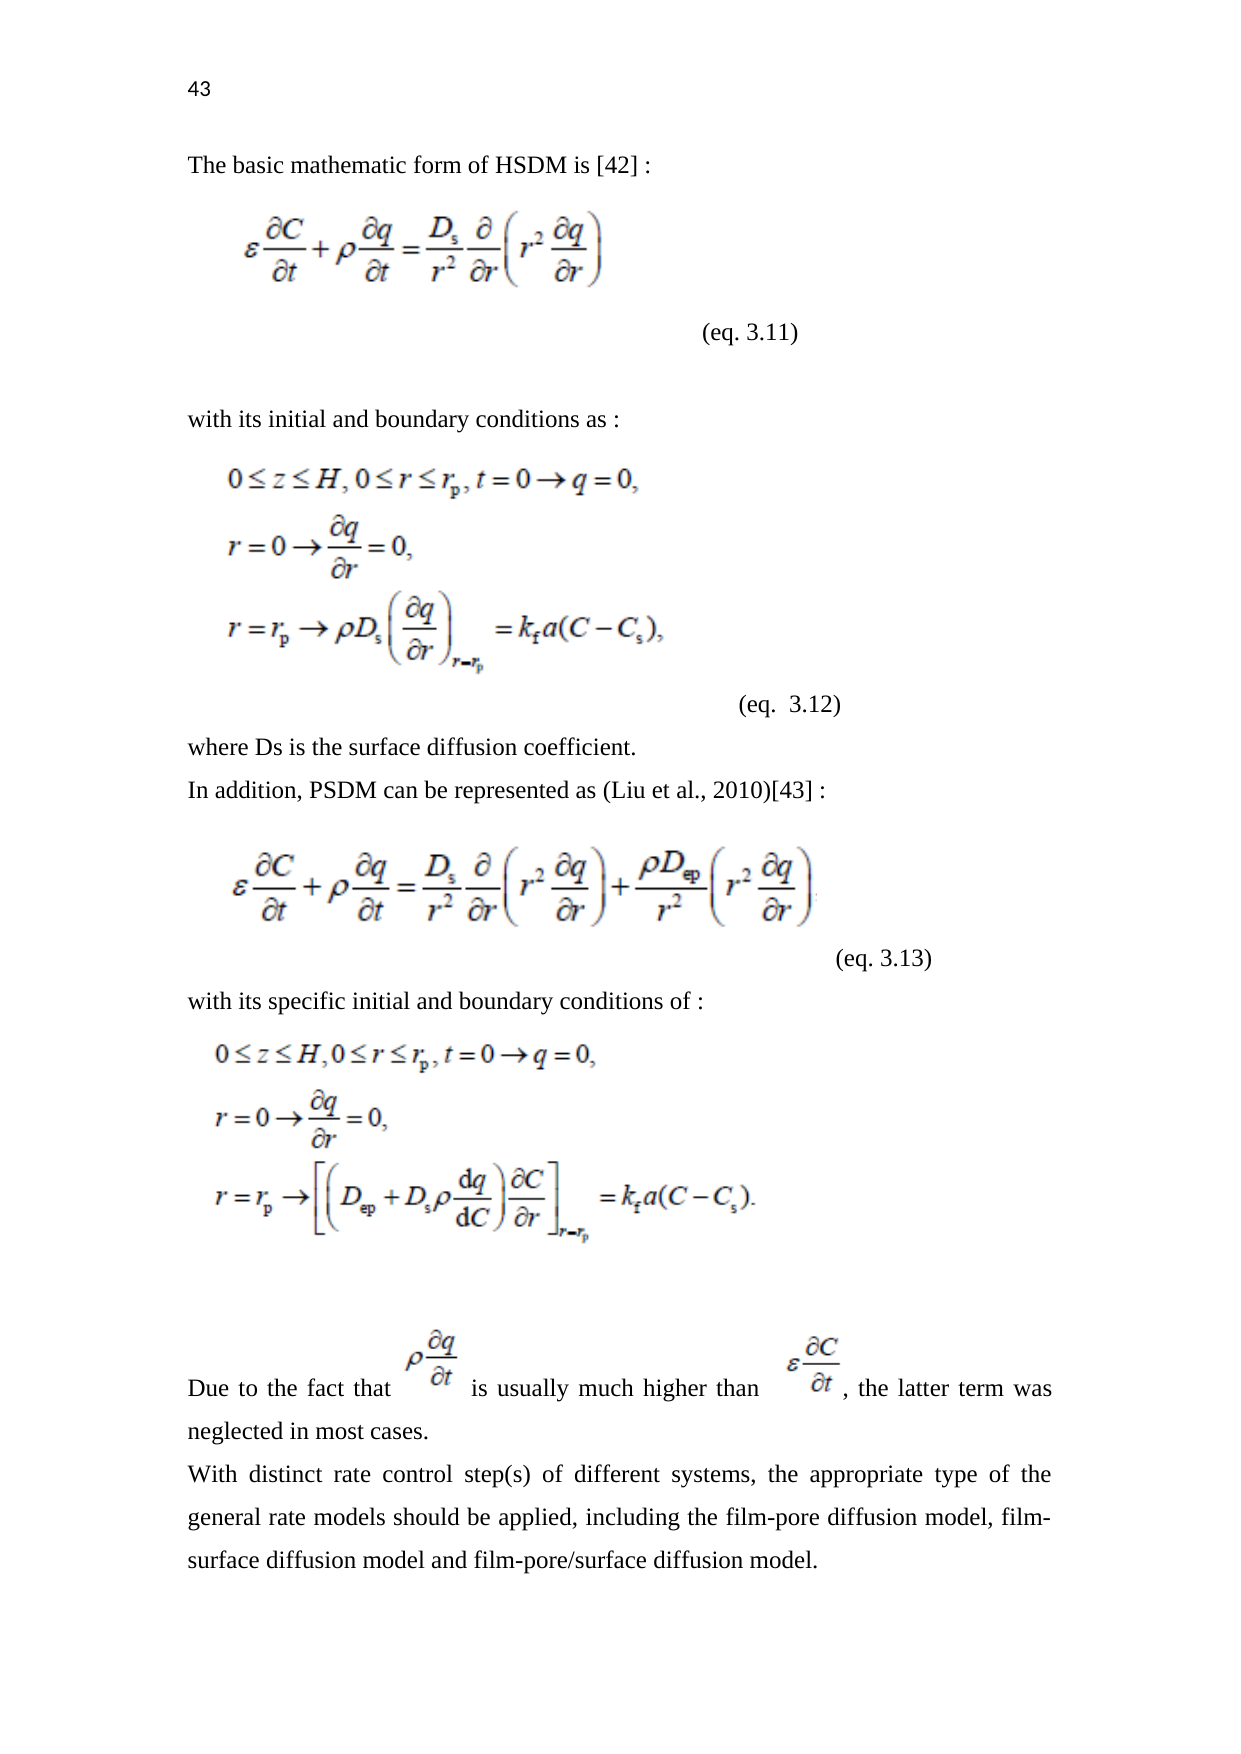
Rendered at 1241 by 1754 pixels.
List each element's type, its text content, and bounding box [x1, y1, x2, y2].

text with its initial and boundary conditions as : [187, 404, 1053, 432]
text (eq. 3.13) [187, 818, 1053, 972]
text Due to the fact that is usually much higher than , the latter term was neglected in most cases. [187, 1309, 1053, 1445]
text with its specific initial and boundary conditions of : [187, 986, 1053, 1015]
text The basic mathematic form of HSDM is [42] : [187, 150, 1053, 179]
text where Ds is the surface diffusion coefficient. [187, 732, 1053, 761]
text In addition, PSDM can be represented as (Liu et al., 2010)[43] : [187, 775, 1053, 804]
text With distinct rate control step(s) of different systems, the appropriate type of the general rate models should be applied, including the film-pore diffusion model, film-surface diffusion model and film-pore/surface diffusion model. [187, 1459, 1053, 1574]
text (eq. 3.12) [187, 447, 1053, 718]
text (eq. 3.11) [187, 193, 1053, 346]
